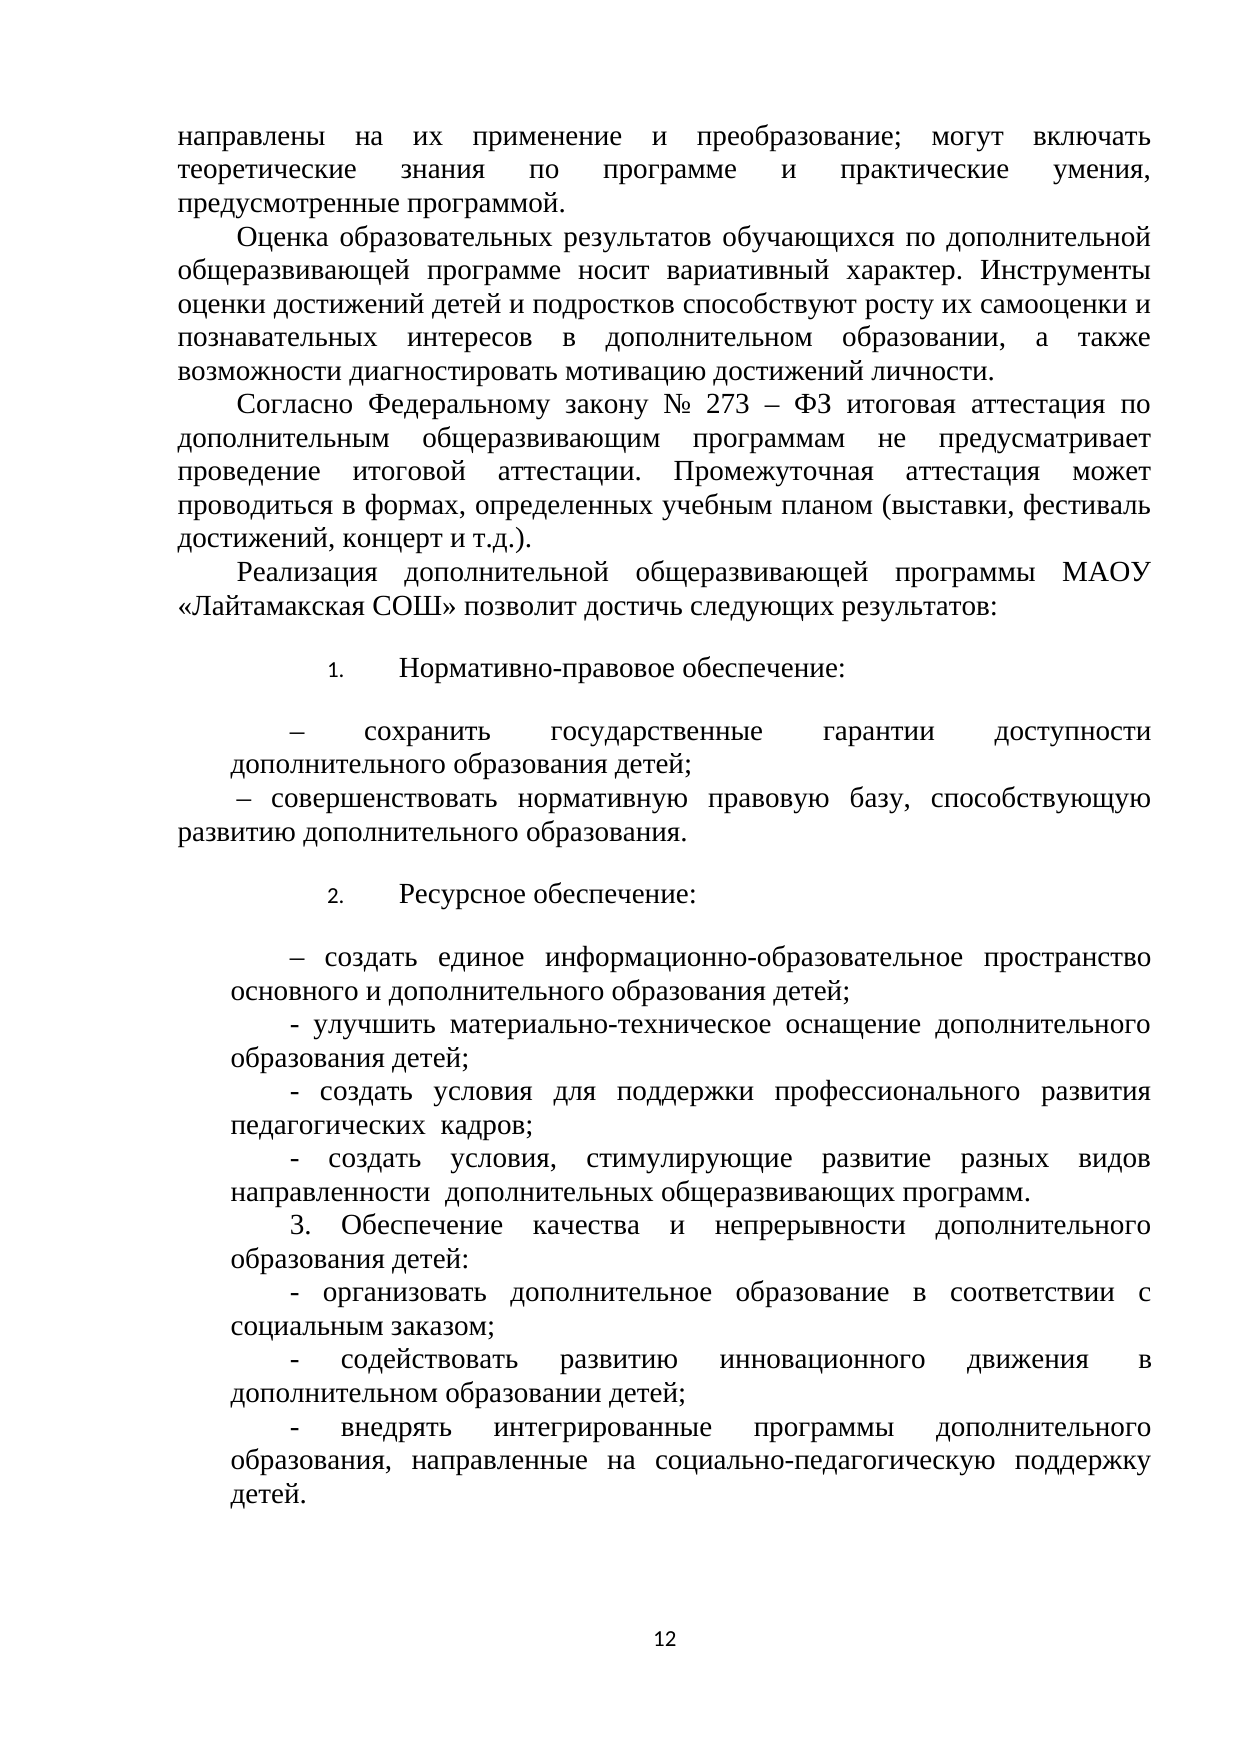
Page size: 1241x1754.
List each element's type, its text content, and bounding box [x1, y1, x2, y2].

text Согласно Федеральному закону № 273 – ФЗ итоговая аттестация по дополнительным общеразвивающим программам не предусматривает проведение итоговой аттестации. Промежуточная аттестация может проводиться в формах, определенных учебным планом (выставки, фестиваль достижений, концерт и т.д.). [177, 386, 1152, 554]
list Нормативно-правовое обеспечение: [268, 650, 1152, 684]
text - создать условия для поддержки профессионального развития педагогических кадров; [230, 1073, 1152, 1140]
text - создать условия, стимулирующие развитие разных видов направленности дополнительных общеразвивающих программ. [230, 1140, 1152, 1207]
text - улучшить материально-техническое оснащение дополнительного образования детей; [230, 1006, 1152, 1073]
text Оценка образовательных результатов обучающихся по дополнительной общеразвивающей программе носит вариативный характер. Инструменты оценки достижений детей и подростков способствуют росту их самооценки и познавательных интересов в дополнительном образовании, а также возможности диагностировать мотивацию достижений личности. [177, 219, 1152, 386]
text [177, 118, 1152, 219]
list Ресурсное обеспечение: [268, 876, 1152, 910]
text - организовать дополнительное образование в соответствии с социальным заказом; [230, 1274, 1152, 1342]
text 3. Обеспечение качества и непрерывности дополнительного образования детей: [230, 1207, 1152, 1274]
text – совершенствовать нормативную правовую базу, способствующую развитию дополнительного образования. [177, 780, 1152, 847]
text - внедрять интегрированные программы дополнительного образования, направленные на социально-педагогическую поддержку детей. [230, 1409, 1152, 1509]
text – создать единое информационно-образовательное пространство основного и дополнительного образования детей; [230, 939, 1152, 1006]
text - содействовать развитию инновационного движения в дополнительном образовании детей; [230, 1342, 1152, 1409]
text – сохранить государственные гарантии доступности дополнительного образования детей; [230, 713, 1152, 780]
text Реализация дополнительной общеразвивающей программы МАОУ «Лайтамакская СОШ» позволит достичь следующих результатов: [177, 554, 1152, 621]
